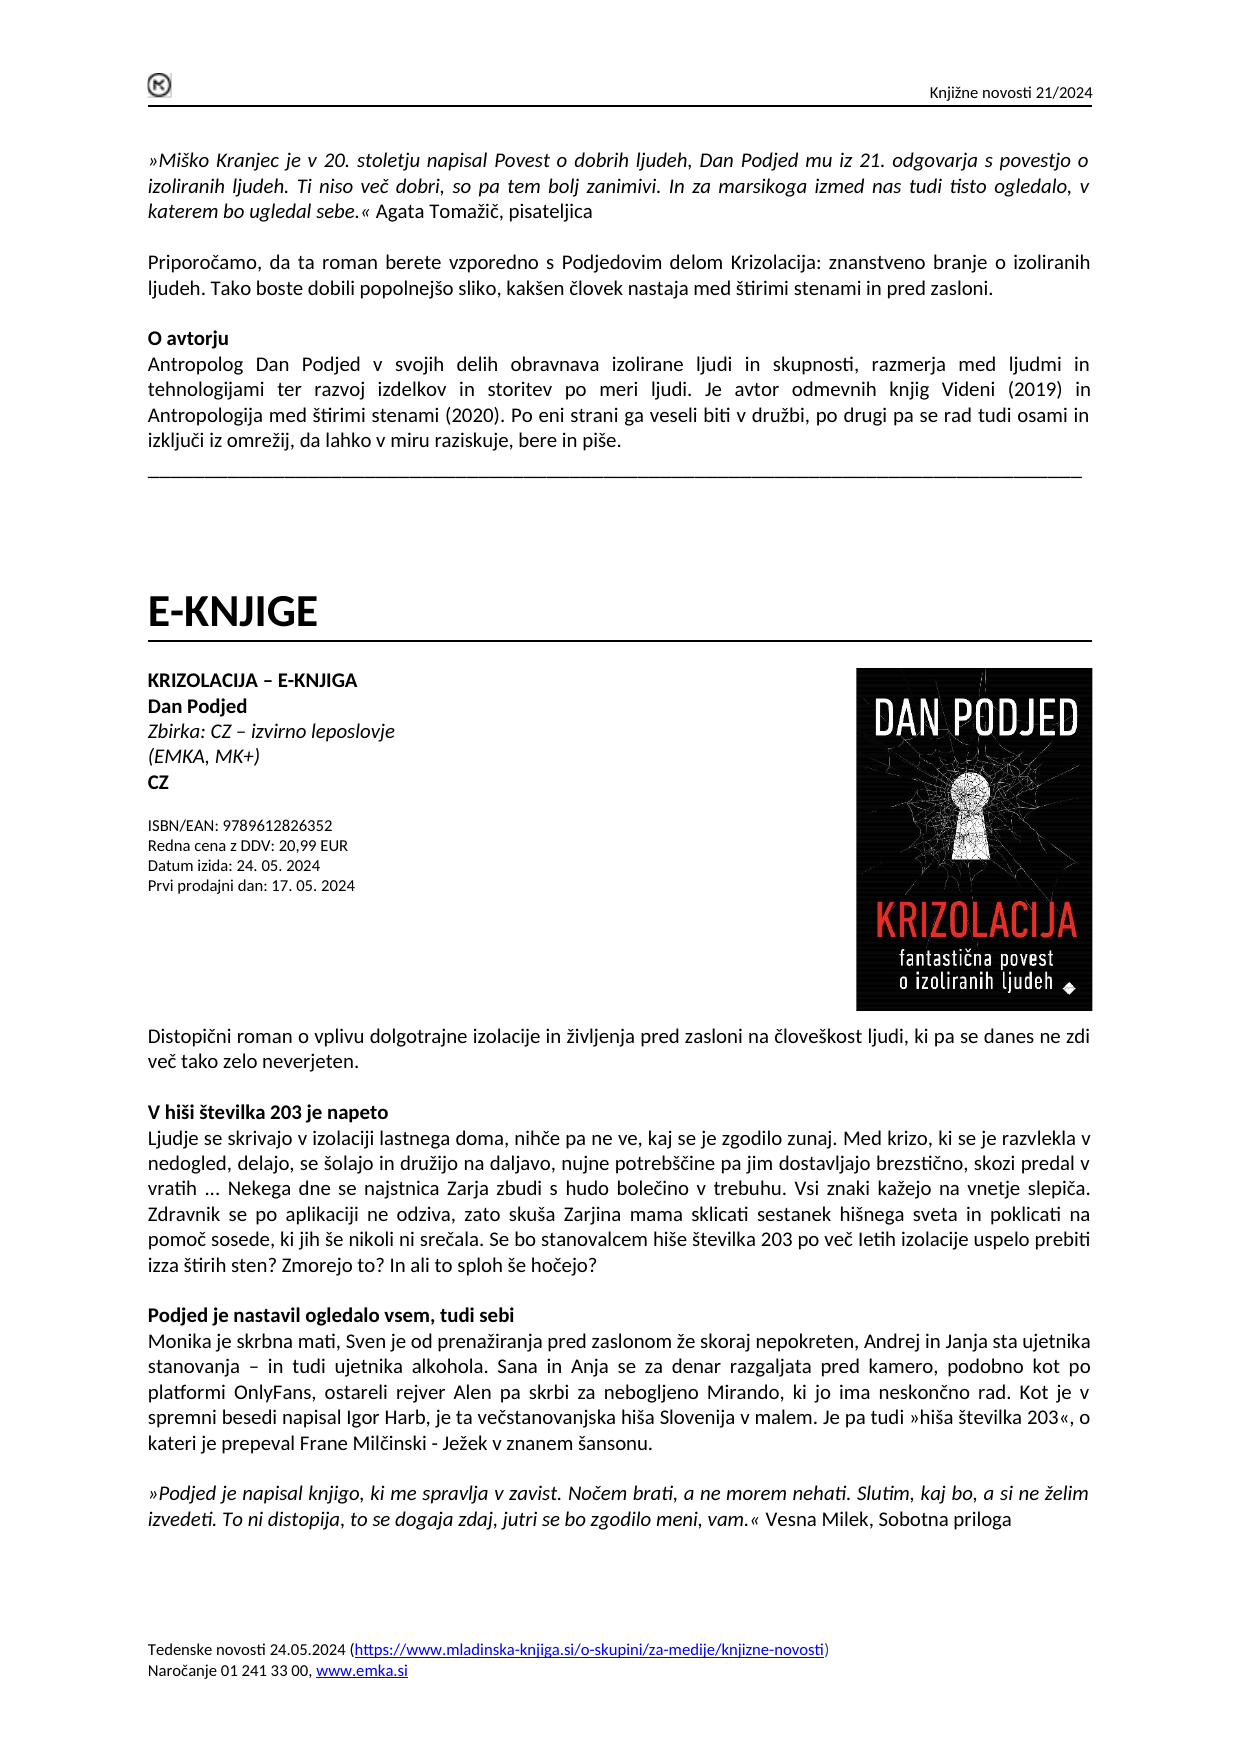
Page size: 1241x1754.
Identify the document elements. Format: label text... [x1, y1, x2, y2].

text __________________________________________________________________________________ [148, 453, 1092, 481]
text Monika je skrbna mati, Sven je od prenažiranja pred zaslonom že skoraj nepokreten, Andrej in Janja sta ujetnika stanovanja – in tudi ujetnika alkohola. Sana in Anja se za denar razgaljata pred kamero, podobno kot po platformi OnlyFans, ostareli rejver Alen pa skrbi za nebogljeno Mirando, ki jo ima neskončno rad. Kot je v spremni besedi napisal Igor Harb, je ta večstanovanjska hiša Slovenija v malem. Je pa tudi »hiša številka 203«, o kateri je prepeval Frane Milčinski - Ježek v znanem šansonu. [148, 1328, 1092, 1455]
text CZ [148, 769, 1092, 794]
text O avtorju [148, 326, 1092, 351]
text Prvi prodajni dan: 17. 05. 2024 [148, 876, 1092, 896]
text Priporočamo, da ta roman berete vzporedno s Podjedovim delom Krizolacija: znanstveno branje o izoliranih ljudeh. Tako boste dobili popolnejšo sliko, kakšen človek nastaja med štirimi stenami in pred zasloni. [148, 249, 1092, 300]
picture [147, 73, 173, 99]
text V hiši številka 203 je napeto [148, 1099, 1092, 1125]
text E-KNJIGE [148, 582, 1092, 640]
text Distopični roman o vplivu dolgotrajne izolacije in življenja pred zasloni na človeškost ljudi, ki pa se danes ne zdi več tako zelo neverjeten. [148, 1023, 1092, 1074]
text ISBN/EAN: 9789612826352 [148, 815, 1092, 835]
text Zbirka: CZ – izvirno leposlovje [148, 718, 1092, 744]
text Datum izida: 24. 05. 2024 [148, 855, 1092, 876]
text »Podjed je napisal knjigo, ki me spravlja v zavist. Nočem brati, a ne morem nehati. Slutim, kaj bo, a si ne želim izvedeti. To ni distopija, to se dogaja zdaj, jutri se bo zgodilo meni, vam.« Vesna Milek, Sobotna priloga [148, 1481, 1092, 1531]
text »Miško Kranjec je v 20. stoletju napisal Povest o dobrih ljudeh, Dan Podjed mu iz 21. odgovarja s povestjo o izoliranih ljudeh. Ti niso več dobri, so pa tem bolj zanimivi. In za marsikoga izmed nas tudi tisto ogledalo, v katerem bo ugledal sebe.« Agata Tomažič, pisateljica [148, 148, 1092, 224]
text (EMKA, MK+) [148, 744, 1092, 769]
text Antropolog Dan Podjed v svojih delih obravnava izolirane ljudi in skupnosti, razmerja med ljudmi in tehnologijami ter razvoj izdelkov in storitev po meri ljudi. Je avtor odmevnih knjig Videni (2019) in Antropologija med štirimi stenami (2020). Po eni strani ga veseli biti v družbi, po drugi pa se rad tudi osami in izključi iz omrežij, da lahko v miru raziskuje, bere in piše. [148, 351, 1092, 453]
text Podjed je nastavil ogledalo vsem, tudi sebi [148, 1303, 1092, 1328]
text Redna cena z DDV: 20,99 EUR [148, 835, 1092, 855]
text Ljudje se skrivajo v izolaciji lastnega doma, nihče pa ne ve, kaj se je zgodilo zunaj. Med krizo, ki se je razvlekla v nedogled, delajo, se šolajo in družijo na daljavo, nujne potrebščine pa jim dostavljajo brezstično, skozi predal v vratih ... Nekega dne se najstnica Zarja zbudi s hudo bolečino v trebuhu. Vsi znaki kažejo na vnetje slepiča. Zdravnik se po aplikaciji ne odziva, zato skuša Zarjina mama sklicati sestanek hišnega sveta in poklicati na pomoč sosede, ki jih še nikoli ni srečala. Se bo stanovalcem hiše številka 203 po več Ietih izolacije uspelo prebiti izza štirih sten? Zmorejo to? In ali to sploh še hočejo? [148, 1125, 1092, 1277]
picture [856, 668, 1093, 1011]
text Dan Podjed [148, 693, 1092, 718]
text KRIZOLACIJA – E-KNJIGA [148, 667, 1092, 693]
